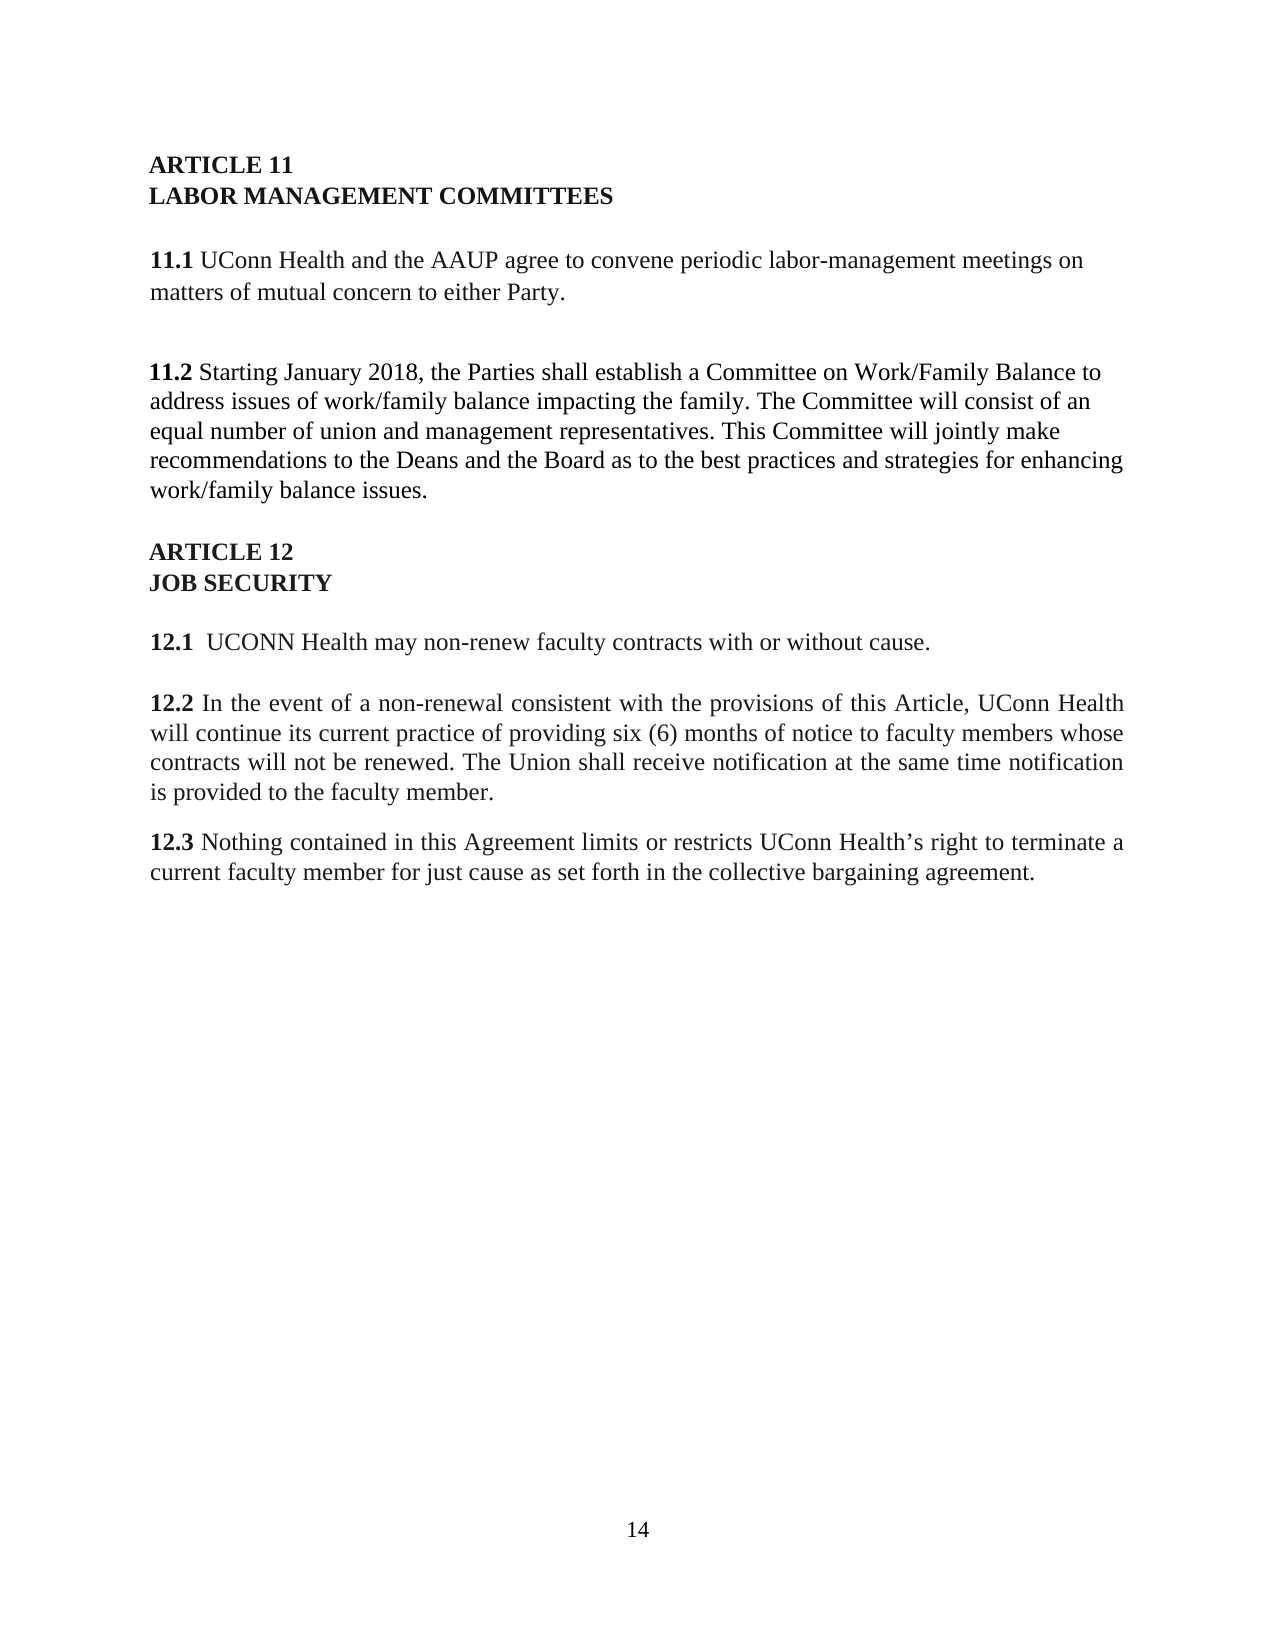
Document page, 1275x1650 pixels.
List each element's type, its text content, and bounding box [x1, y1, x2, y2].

text LABOR MANAGEMENT COMMITTEES [148, 181, 1126, 210]
text 12.1 UCONN Health may non-renew faculty contracts with or without cause. [150, 627, 1126, 656]
text 11.1 UConn Health and the AAUP agree to convene periodic labor-management meetings on matters of mutual concern to either Party. [150, 245, 1126, 306]
text 12.3 Nothing contained in this Agreement limits or restricts UConn Health’s right to terminate a current faculty member for just cause as set forth in the collective bargaining agreement. [150, 827, 1126, 886]
text ARTICLE 11 [148, 150, 1126, 179]
subtitle JOB SECURITY [148, 568, 1126, 597]
text 12.2 In the event of a non-renewal consistent with the provisions of this Article, UConn Health will continue its current practice of providing six (6) months of notice to faculty members whose contracts will not be renewed. The Union shall receive notification at the same time notification is provided to the faculty member. [150, 688, 1126, 806]
subtitle ARTICLE 12 [148, 537, 1126, 566]
text 11.2 Starting January 2018, the Parties shall establish a Committee on Work/Family Balance to address issues of work/family balance impacting the family. The Committee will consist of an equal number of union and management representatives. This Committee will jointly make recommendations to the Deans and the Board as to the best practices and strategies for enhancing work/family balance issues. [148, 357, 1126, 504]
